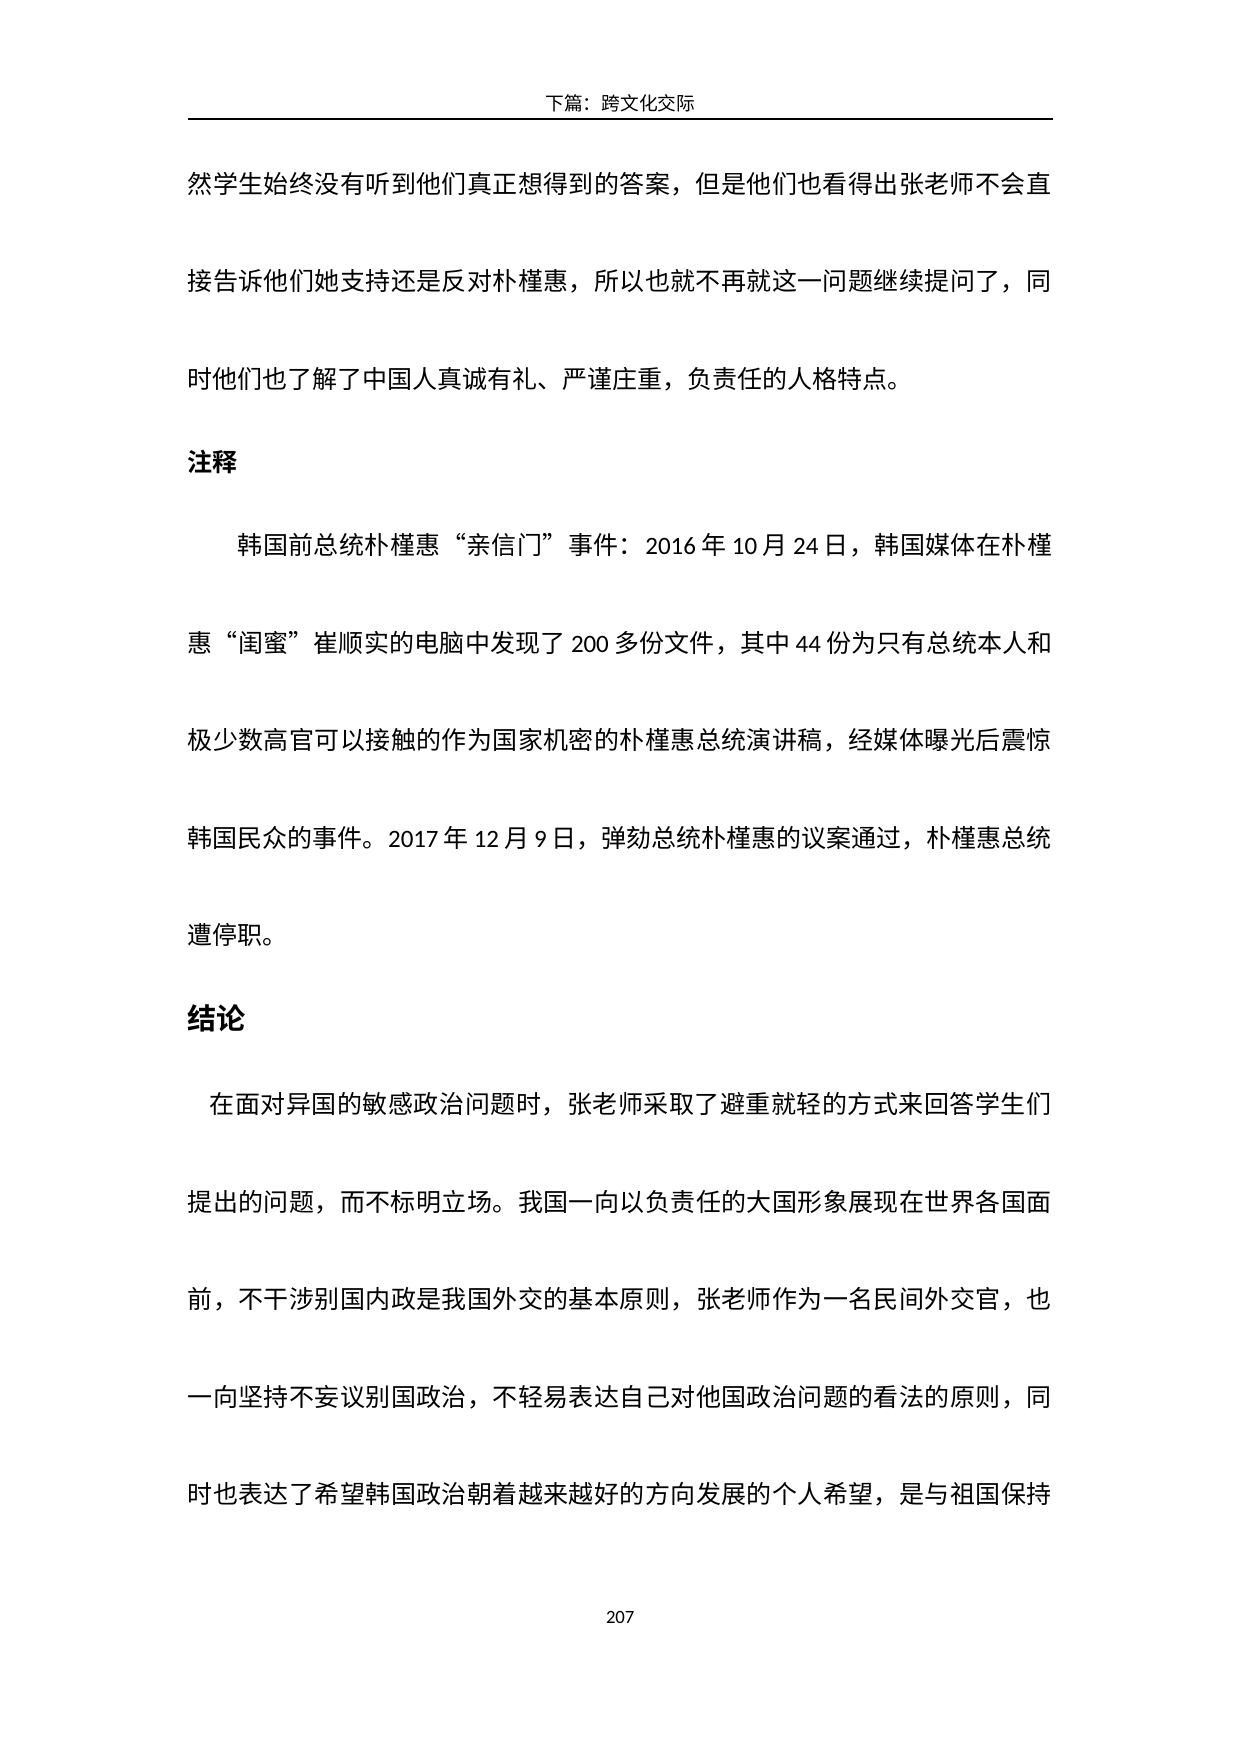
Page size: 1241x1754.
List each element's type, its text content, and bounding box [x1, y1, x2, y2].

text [187, 1071, 1053, 1526]
subtitle 注释 [187, 428, 1053, 493]
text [187, 150, 1053, 410]
subtitle 结论 [187, 984, 1053, 1049]
text 韩国前总统朴槿惠“亲信门”事件：2016年10月24日，韩国媒体在朴槿惠“闺蜜”崔顺实的电脑中发现了200多份文件，其中44份为只有总统本人和极少数高官可以接触的作为国家机密的朴槿惠总统演讲稿，经媒体曝光后震惊韩国民众的事件。2017年12月9日，弹劾总统朴槿惠的议案通过，朴槿惠总统遭停职。 [187, 511, 1053, 966]
